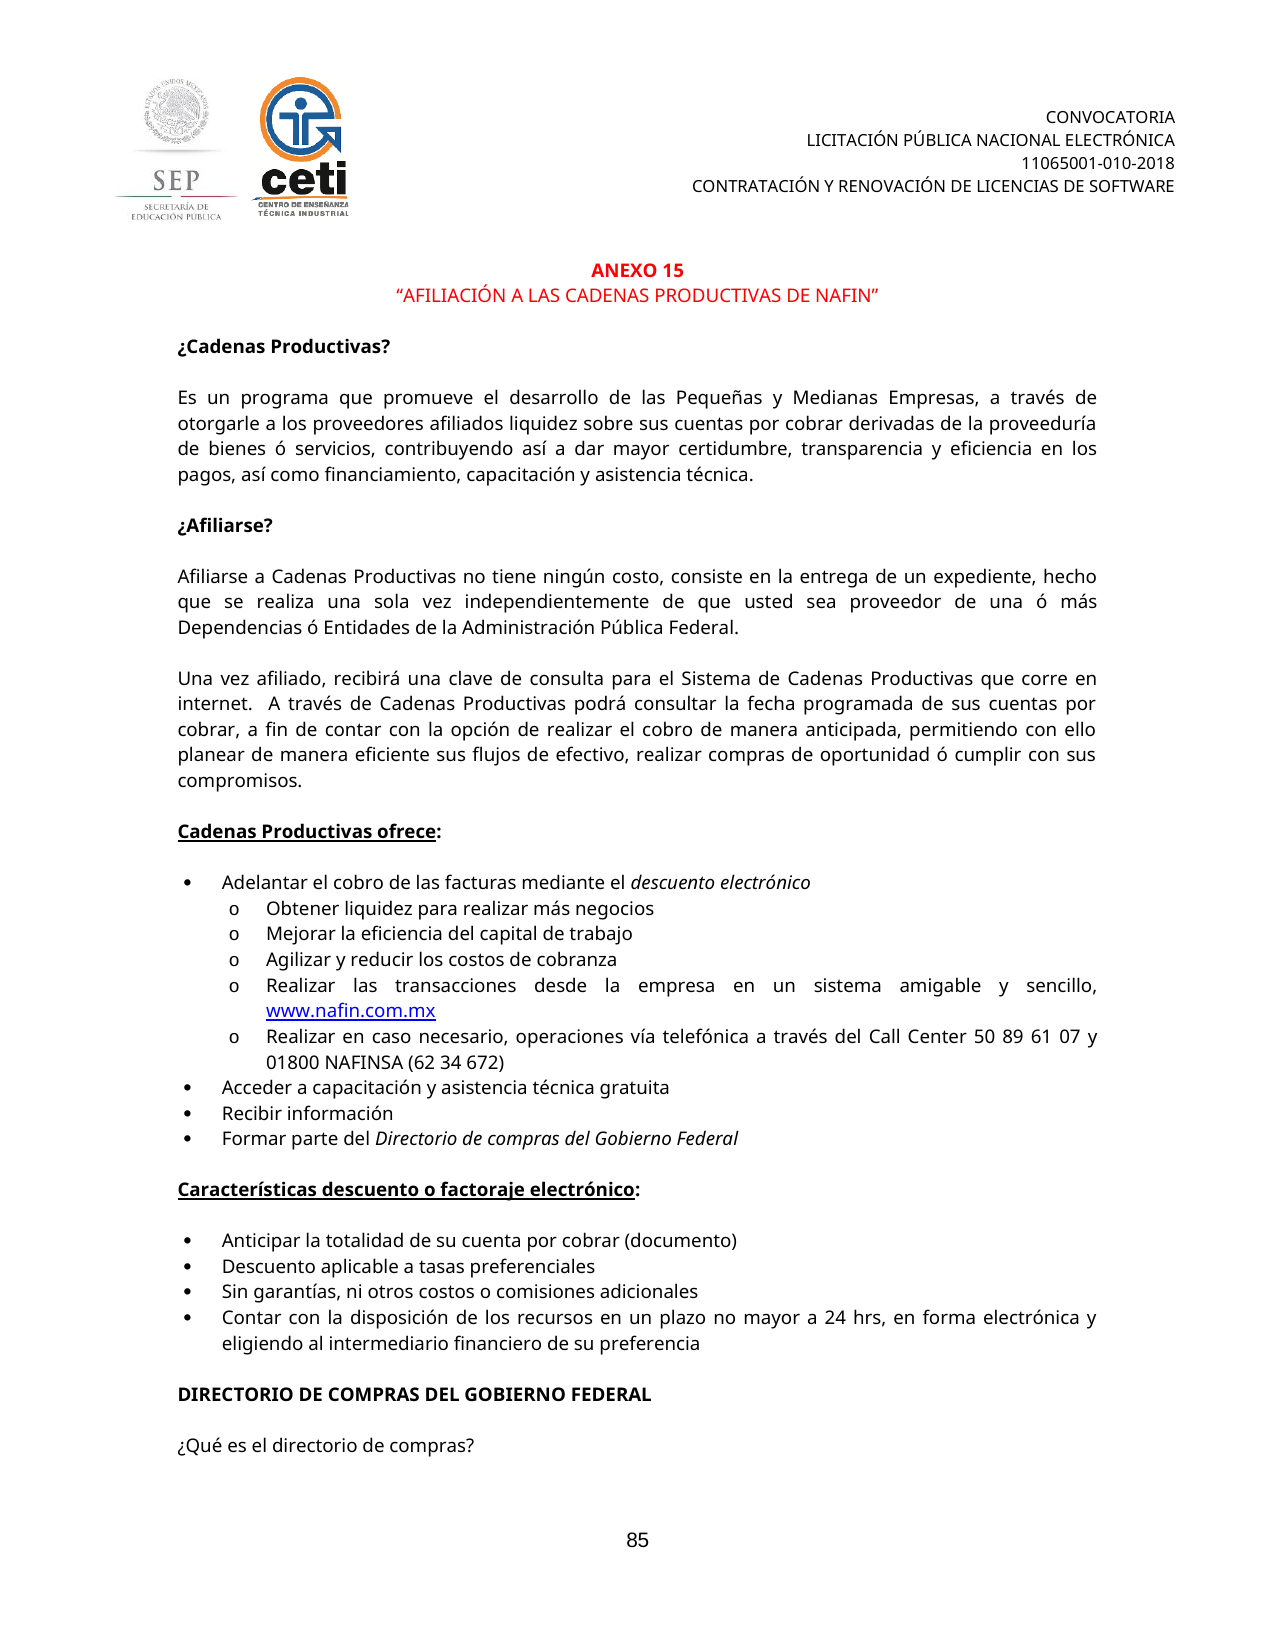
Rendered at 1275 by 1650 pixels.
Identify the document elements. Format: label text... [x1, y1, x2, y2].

text ANEXO 15 [177, 257, 1098, 282]
list Descuento aplicable a tasas preferenciales [184, 1253, 1098, 1279]
list Anticipar la totalidad de su cuenta por cobrar (documento) [184, 1228, 1098, 1253]
text ¿Qué es el directorio de compras? [177, 1432, 1098, 1457]
list Recibir información [184, 1100, 1098, 1126]
text DIRECTORIO DE COMPRAS DEL GOBIERNO FEDERAL [177, 1381, 1098, 1406]
text “AFILIACIÓN A LAS CADENAS PRODUCTIVAS DE NAFIN” [177, 282, 1098, 308]
list Acceder a capacitación y asistencia técnica gratuita [184, 1074, 1098, 1100]
list Contar con la disposición de los recursos en un plazo no mayor a 24 hrs, en forma electrónica y eligiendo al intermediario financiero de su preferencia [184, 1304, 1098, 1355]
list Obtener liquidez para realizar más negocios [228, 895, 1098, 921]
picture [251, 77, 349, 216]
text ¿Cadenas Productivas? [177, 333, 1098, 359]
text Es un programa que promueve el desarrollo de las Pequeñas y Medianas Empresas, a través de otorgarle a los proveedores afiliados liquidez sobre sus cuentas por cobrar derivadas de la proveeduría de bienes ó servicios, contribuyendo así a dar mayor certidumbre, transparencia y eficiencia en los pagos, así como financiamiento, capacitación y asistencia técnica. [177, 384, 1098, 487]
text Afiliarse a Cadenas Productivas no tiene ningún costo, consiste en la entrega de un expediente, hecho que se realiza una sola vez independientemente de que usted sea proveedor de una ó más Dependencias ó Entidades de la Administración Pública Federal. [177, 563, 1098, 640]
list Realizar en caso necesario, operaciones vía telefónica a través del Call Center 50 89 61 07 y 01800 NAFINSA (62 34 672) [228, 1023, 1098, 1074]
picture [103, 73, 249, 233]
list Sin garantías, ni otros costos o comisiones adicionales [184, 1279, 1098, 1304]
list Realizar las transacciones desde la empresa en un sistema amigable y sencillo, www.nafin.com.mx [228, 972, 1098, 1023]
text ¿Afiliarse? [177, 512, 1098, 538]
text Una vez afiliado, recibirá una clave de consulta para el Sistema de Cadenas Productivas que corre en internet. A través de Cadenas Productivas podrá consultar la fecha programada de sus cuentas por cobrar, a fin de contar con la opción de realizar el cobro de manera anticipada, permitiendo con ello planear de manera eficiente sus flujos de efectivo, realizar compras de oportunidad ó cumplir con sus compromisos. [177, 665, 1098, 793]
text Cadenas Productivas ofrece: [177, 818, 1098, 844]
text Características descuento o factoraje electrónico: [177, 1177, 1098, 1202]
list Formar parte del Directorio de compras del Gobierno Federal [184, 1126, 1098, 1151]
list Agilizar y reducir los costos de cobranza [228, 946, 1098, 972]
list Adelantar el cobro de las facturas mediante el descuento electrónico [184, 869, 1098, 895]
list Mejorar la eficiencia del capital de trabajo [228, 921, 1098, 946]
